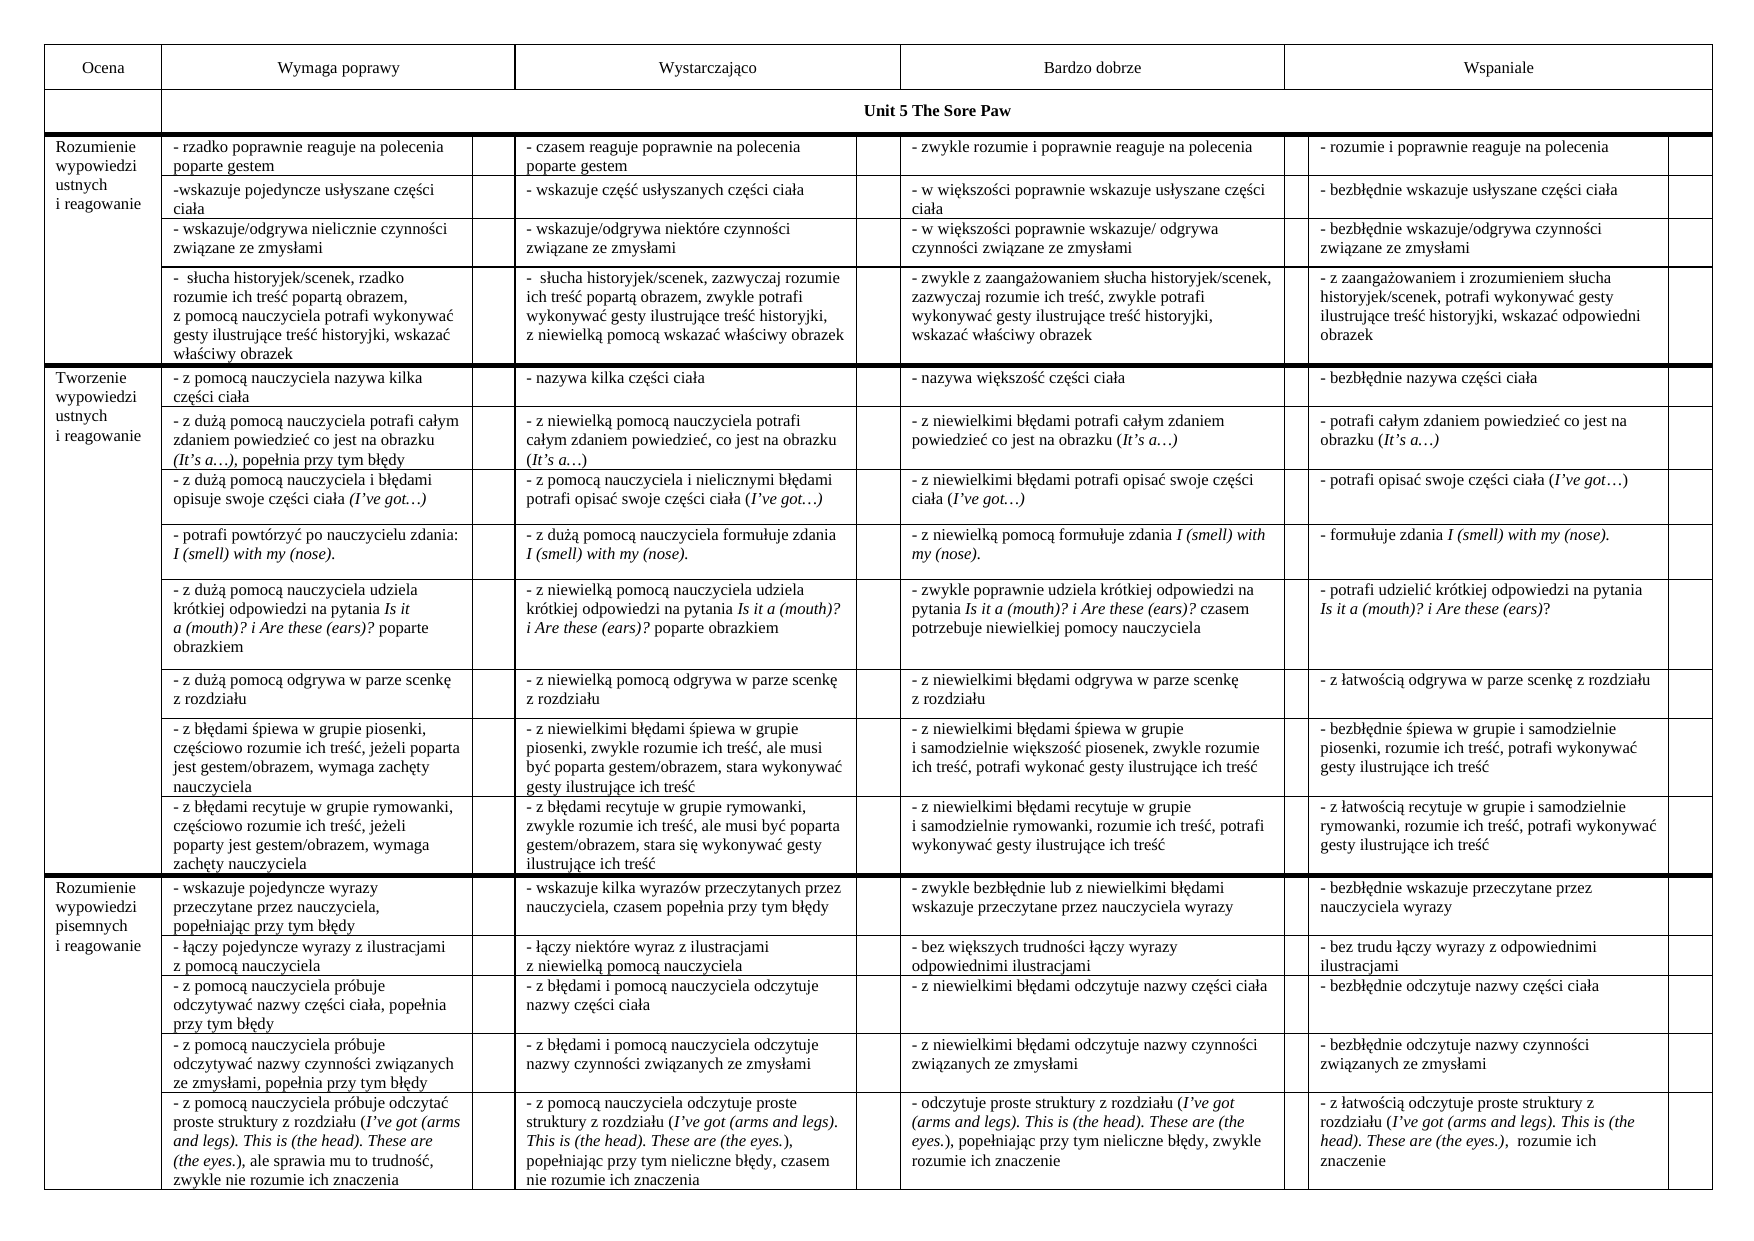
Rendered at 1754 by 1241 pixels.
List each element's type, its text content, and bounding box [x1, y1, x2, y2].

table_cell - potrafi całym zdaniem powiedzieć co jest na obrazku (It’s a…) [1309, 407, 1668, 468]
table_cell - w większości poprawnie wskazuje usłyszane części ciała [901, 176, 1284, 218]
table_cell [473, 580, 514, 669]
table_cell -wskazuje pojedyncze usłyszane części ciała [162, 176, 472, 218]
table_cell - z pomocą nauczyciela nazywa kilka części ciała [162, 368, 472, 406]
table_cell [473, 176, 514, 218]
table_cell [1285, 878, 1308, 935]
table_cell - z niewielkimi błędami śpiewa w grupie piosenki, zwykle rozumie ich treść, ale musi być poparta gestem/obrazem, stara wykonywać gesty ilustrujące ich treść [516, 719, 856, 796]
table_cell [1285, 176, 1308, 218]
table_cell [1285, 368, 1308, 406]
table_cell - potrafi opisać swoje części ciała (I’ve got…) [1309, 470, 1668, 523]
table_cell [473, 719, 514, 796]
table_cell [1669, 797, 1712, 873]
table_cell [1669, 936, 1712, 975]
table_cell - bezbłędnie wskazuje usłyszane części ciała [1309, 176, 1668, 218]
table_cell [857, 407, 900, 468]
table_cell [1285, 470, 1308, 523]
table_cell [473, 878, 514, 935]
table_cell [857, 219, 900, 266]
table_cell [857, 368, 900, 406]
table_cell [473, 219, 514, 266]
table_cell - z błędami recytuje w grupie rymowanki, częściowo rozumie ich treść, jeżeli poparty jest gestem/obrazem, wymaga zachęty nauczyciela [162, 797, 472, 873]
table_cell [857, 878, 900, 935]
table_cell [473, 470, 514, 523]
table_cell - z dużą pomocą nauczyciela formułuje zdania I (smell) with my (nose). [516, 525, 856, 578]
table_cell [1285, 219, 1308, 266]
table_cell - zwykle rozumie i poprawnie reaguje na polecenia [901, 137, 1284, 175]
table_cell - z pomocą nauczyciela i nielicznymi błędami potrafi opisać swoje części ciała (I’ve got…) [516, 470, 856, 523]
table_cell [45, 90, 161, 132]
table_cell [1285, 580, 1308, 669]
table_cell - wskazuje/odgrywa niektóre czynności związane ze zmysłami [516, 219, 856, 266]
table_cell [1285, 137, 1308, 175]
table_cell [473, 268, 514, 363]
table_cell [1669, 1034, 1712, 1092]
table_cell - zwykle z zaangażowaniem słucha historyjek/scenek, zazwyczaj rozumie ich treść, zwykle potrafi wykonywać gesty ilustrujące treść historyjki, wskazać właściwy obrazek [901, 268, 1284, 363]
table_cell [473, 137, 514, 175]
table_cell [473, 797, 514, 873]
table_cell - z niewielkimi błędami potrafi całym zdaniem powiedzieć co jest na obrazku (It’s a…) [901, 407, 1284, 468]
table_cell - nazywa kilka części ciała [516, 368, 856, 406]
table_cell [857, 1093, 900, 1189]
table_cell - wskazuje/odgrywa nielicznie czynności związane ze zmysłami [162, 219, 472, 266]
table_cell - bez trudu łączy wyrazy z odpowiednimi ilustracjami [1309, 936, 1668, 975]
table_cell [1285, 936, 1308, 975]
table_cell - potrafi powtórzyć po nauczycielu zdania: I (smell) with my (nose). [162, 525, 472, 578]
table_cell - łączy pojedyncze wyrazy z ilustracjami z pomocą nauczyciela [162, 936, 472, 975]
table_cell - czasem reaguje poprawnie na polecenia poparte gestem [516, 137, 856, 175]
table_cell [857, 670, 900, 718]
table_cell [1669, 407, 1712, 468]
table_cell [857, 580, 900, 669]
table_cell [857, 176, 900, 218]
table_cell [1669, 176, 1712, 218]
table_cell [1669, 976, 1712, 1033]
table_cell Rozumienie wypowiedzi pisemnych i reagowanie [45, 878, 161, 1189]
table_cell [1285, 407, 1308, 468]
table_cell [1285, 1034, 1308, 1092]
table_cell - z łatwością odgrywa w parze scenkę z rozdziału [1309, 670, 1668, 718]
table_cell - łączy niektóre wyraz z ilustracjami z niewielką pomocą nauczyciela [516, 936, 856, 975]
table_cell Wystarczająco [516, 45, 900, 88]
table_cell [1669, 1093, 1712, 1189]
table_cell [857, 525, 900, 578]
table_cell [473, 976, 514, 1033]
table_cell [1669, 878, 1712, 935]
table_cell [473, 1034, 514, 1092]
table_cell - z niewielkimi błędami odczytuje nazwy części ciała [901, 976, 1284, 1033]
table_cell - bezbłędnie wskazuje przeczytane przez nauczyciela wyrazy [1309, 878, 1668, 935]
table_cell - z niewielką pomocą nauczyciela potrafi całym zdaniem powiedzieć, co jest na obrazku (It’s a…) [516, 407, 856, 468]
table_cell Wspaniale [1285, 45, 1712, 88]
table_cell [473, 525, 514, 578]
table_cell - wskazuje kilka wyrazów przeczytanych przez nauczyciela, czasem popełnia przy tym błędy [516, 878, 856, 935]
table_cell - z dużą pomocą odgrywa w parze scenkę z rozdziału [162, 670, 472, 718]
table_cell [1669, 470, 1712, 523]
table_cell [1285, 670, 1308, 718]
table_cell [857, 1034, 900, 1092]
table_cell Bardzo dobrze [901, 45, 1284, 88]
table_cell [473, 407, 514, 468]
table_cell [1285, 1093, 1308, 1189]
table_cell - bezbłędnie odczytuje nazwy części ciała [1309, 976, 1668, 1033]
table_cell [857, 976, 900, 1033]
table_cell [857, 268, 900, 363]
table_cell Rozumienie wypowiedzi ustnych i reagowanie [45, 137, 161, 363]
table_cell - zwykle bezbłędnie lub z niewielkimi błędami wskazuje przeczytane przez nauczyciela wyrazy [901, 878, 1284, 935]
table_cell [1285, 268, 1308, 363]
table_cell [1669, 525, 1712, 578]
table_cell - z niewielkimi błędami potrafi opisać swoje części ciała (I’ve got…) [901, 470, 1284, 523]
table_cell - z niewielką pomocą nauczyciela udziela krótkiej odpowiedzi na pytania Is it a (mouth)? i Are these (ears)? poparte obrazkiem [516, 580, 856, 669]
table_cell - słucha historyjek/scenek, zazwyczaj rozumie ich treść popartą obrazem, zwykle potrafi wykonywać gesty ilustrujące treść historyjki, z niewielką pomocą wskazać właściwy obrazek [516, 268, 856, 363]
table_cell - z błędami i pomocą nauczyciela odczytuje nazwy części ciała [516, 976, 856, 1033]
table_cell Ocena [45, 45, 161, 88]
table_cell - bezbłędnie nazywa części ciała [1309, 368, 1668, 406]
table_cell - bezbłędnie śpiewa w grupie i samodzielnie piosenki, rozumie ich treść, potrafi wykonywać gesty ilustrujące ich treść [1309, 719, 1668, 796]
table_cell [1669, 670, 1712, 718]
table_cell [1669, 219, 1712, 266]
table_cell - w większości poprawnie wskazuje/ odgrywa czynności związane ze zmysłami [901, 219, 1284, 266]
table_cell - rozumie i poprawnie reaguje na polecenia [1309, 137, 1668, 175]
table_cell [473, 670, 514, 718]
table_cell - z zaangażowaniem i zrozumieniem słucha historyjek/scenek, potrafi wykonywać gesty ilustrujące treść historyjki, wskazać odpowiedni obrazek [1309, 268, 1668, 363]
table_cell [857, 797, 900, 873]
table_cell [1669, 368, 1712, 406]
table_cell - z niewielkimi błędami śpiewa w grupie i samodzielnie większość piosenek, zwykle rozumie ich treść, potrafi wykonać gesty ilustrujące ich treść [901, 719, 1284, 796]
table_cell [857, 719, 900, 796]
table_cell - z błędami i pomocą nauczyciela odczytuje nazwy czynności związanych ze zmysłami [516, 1034, 856, 1092]
table_cell [857, 137, 900, 175]
table_cell - z niewielkimi błędami odczytuje nazwy czynności związanych ze zmysłami [901, 1034, 1284, 1092]
table_cell [857, 470, 900, 523]
table_cell [1669, 580, 1712, 669]
table_cell [473, 368, 514, 406]
table_cell - bezbłędnie wskazuje/odgrywa czynności związane ze zmysłami [1309, 219, 1668, 266]
table_cell - z łatwością recytuje w grupie i samodzielnie rymowanki, rozumie ich treść, potrafi wykonywać gesty ilustrujące ich treść [1309, 797, 1668, 873]
table_cell - wskazuje pojedyncze wyrazy przeczytane przez nauczyciela, popełniając przy tym błędy [162, 878, 472, 935]
table_cell Unit 5 The Sore Paw [162, 90, 1712, 132]
table_cell - formułuje zdania I (smell) with my (nose). [1309, 525, 1668, 578]
table_cell - z niewielkimi błędami odgrywa w parze scenkę z rozdziału [901, 670, 1284, 718]
table_cell - z dużą pomocą nauczyciela potrafi całym zdaniem powiedzieć co jest na obrazku (It’s a…), popełnia przy tym błędy [162, 407, 472, 468]
table_cell - z pomocą nauczyciela próbuje odczytywać nazwy czynności związanych ze zmysłami, popełnia przy tym błędy [162, 1034, 472, 1092]
table_cell - wskazuje część usłyszanych części ciała [516, 176, 856, 218]
table_cell [1669, 268, 1712, 363]
table_cell - z błędami recytuje w grupie rymowanki, zwykle rozumie ich treść, ale musi być poparta gestem/obrazem, stara się wykonywać gesty ilustrujące ich treść [516, 797, 856, 873]
table_cell - słucha historyjek/scenek, rzadko rozumie ich treść popartą obrazem, z pomocą nauczyciela potrafi wykonywać gesty ilustrujące treść historyjki, wskazać właściwy obrazek [162, 268, 472, 363]
table_cell [1285, 525, 1308, 578]
table_cell - z dużą pomocą nauczyciela udziela krótkiej odpowiedzi na pytania Is it a (mouth)? i Are these (ears)? poparte obrazkiem [162, 580, 472, 669]
table_cell [1669, 719, 1712, 796]
table_cell - z błędami śpiewa w grupie piosenki, częściowo rozumie ich treść, jeżeli poparta jest gestem/obrazem, wymaga zachęty nauczyciela [162, 719, 472, 796]
table_cell - z pomocą nauczyciela próbuje odczytywać nazwy części ciała, popełnia przy tym błędy [162, 976, 472, 1033]
table_cell - z dużą pomocą nauczyciela i błędami opisuje swoje części ciała (I’ve got…) [162, 470, 472, 523]
table_cell - nazywa większość części ciała [901, 368, 1284, 406]
table_cell [1285, 797, 1308, 873]
table_cell - z niewielką pomocą odgrywa w parze scenkę z rozdziału [516, 670, 856, 718]
table_cell - potrafi udzielić krótkiej odpowiedzi na pytania Is it a (mouth)? i Are these (ears)? [1309, 580, 1668, 669]
table_cell [857, 936, 900, 975]
table_cell Tworzenie wypowiedzi ustnych i reagowanie [45, 368, 161, 873]
table_cell - bezbłędnie odczytuje nazwy czynności związanych ze zmysłami [1309, 1034, 1668, 1092]
table_cell [1285, 719, 1308, 796]
table_cell [1285, 976, 1308, 1033]
table_cell [473, 1093, 514, 1189]
table_cell [1669, 137, 1712, 175]
table_cell - z niewielkimi błędami recytuje w grupie i samodzielnie rymowanki, rozumie ich treść, potrafi wykonywać gesty ilustrujące ich treść [901, 797, 1284, 873]
table_cell - rzadko poprawnie reaguje na polecenia poparte gestem [162, 137, 472, 175]
table_cell [473, 936, 514, 975]
table_cell Wymaga poprawy [162, 45, 514, 88]
table_cell - z niewielką pomocą formułuje zdania I (smell) with my (nose). [901, 525, 1284, 578]
table_cell - odczytuje proste struktury z rozdziału (I’ve got (arms and legs). This is (the head). These are (the eyes.), popełniając przy tym nieliczne błędy, zwykle rozumie ich znaczenie [901, 1093, 1284, 1189]
table_cell - zwykle poprawnie udziela krótkiej odpowiedzi na pytania Is it a (mouth)? i Are these (ears)? czasem potrzebuje niewielkiej pomocy nauczyciela [901, 580, 1284, 669]
table_cell - z łatwością odczytuje proste struktury z rozdziału (I’ve got (arms and legs). This is (the head). These are (the eyes.), rozumie ich znaczenie [1309, 1093, 1668, 1189]
table_cell - z pomocą nauczyciela odczytuje proste struktury z rozdziału (I’ve got (arms and legs). This is (the head). These are (the eyes.), popełniając przy tym nieliczne błędy, czasem nie rozumie ich znaczenia [516, 1093, 856, 1189]
table_cell - bez większych trudności łączy wyrazy odpowiednimi ilustracjami [901, 936, 1284, 975]
table_cell - z pomocą nauczyciela próbuje odczytać proste struktury z rozdziału (I’ve got (arms and legs). This is (the head). These are (the eyes.), ale sprawia mu to trudność, zwykle nie rozumie ich znaczenia [162, 1093, 472, 1189]
